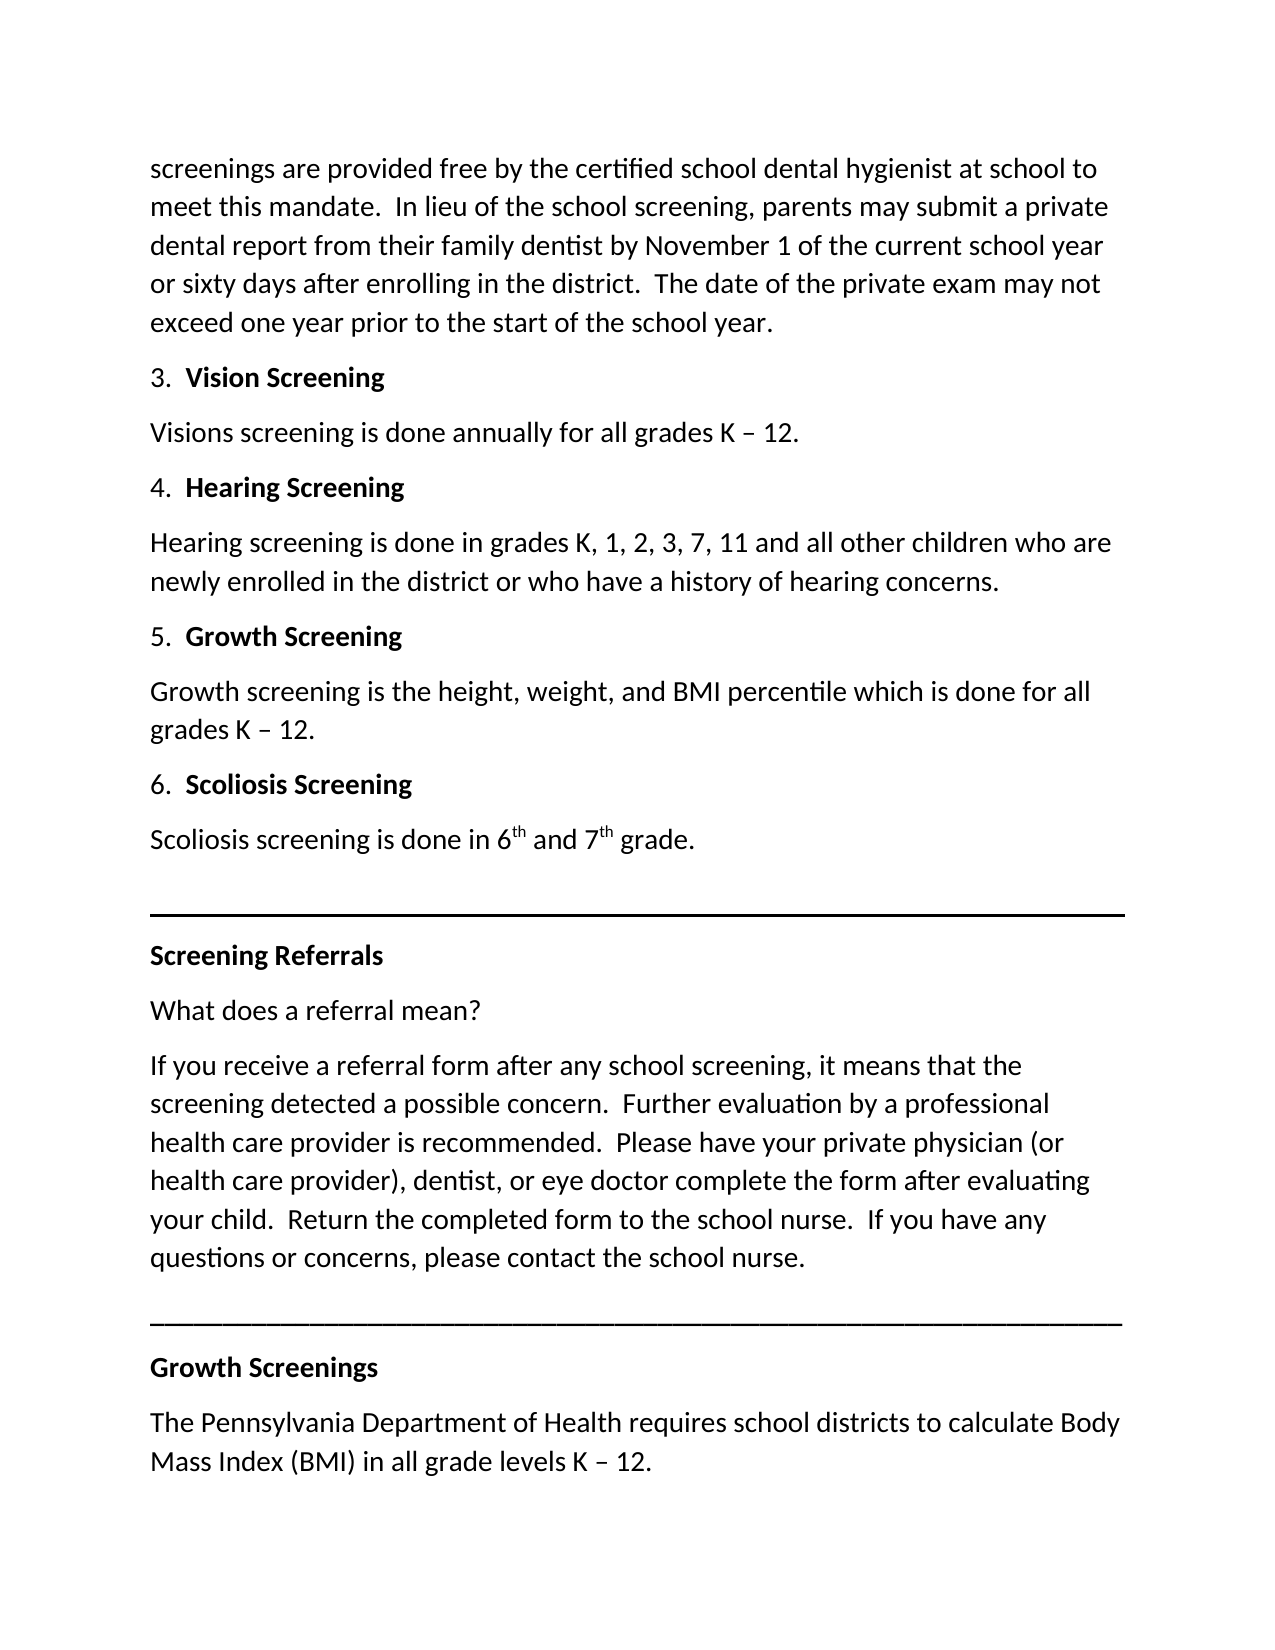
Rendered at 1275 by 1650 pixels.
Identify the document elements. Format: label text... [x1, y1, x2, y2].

text Hearing screening is done in grades K, 1, 2, 3, 7, 11 and all other children who are newly enrolled in the district or who have a history of hearing concerns. [150, 524, 1125, 598]
text Growth Screenings [150, 1349, 1125, 1385]
text The Pennsylvania Department of Health requires school districts to calculate Body Mass Index (BMI) in all grade levels K – 12. [150, 1404, 1125, 1479]
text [150, 150, 1125, 339]
text ___________________________________________________________________ [150, 1294, 1125, 1330]
text 6. Scoliosis Screening [150, 766, 1125, 802]
text 4. Hearing Screening [150, 469, 1125, 505]
text Scoliosis screening is done in 6th and 7th grade. [150, 821, 1125, 857]
text 5. Growth Screening [150, 618, 1125, 653]
text 3. Vision Screening [150, 359, 1125, 394]
text Growth screening is the height, weight, and BMI percentile which is done for all grades K – 12. [150, 673, 1125, 747]
text If you receive a referral form after any school screening, it means that the screening detected a possible concern. Further evaluation by a professional health care provider is recommended. Please have your private physician (or health care provider), dentist, or eye doctor complete the form after evaluating your child. Return the completed form to the school nurse. If you have any questions or concerns, please contact the school nurse. [150, 1047, 1125, 1275]
text Screening Referrals [150, 937, 1125, 972]
text What does a referral mean? [150, 992, 1125, 1028]
text Visions screening is done annually for all grades K – 12. [150, 414, 1125, 449]
